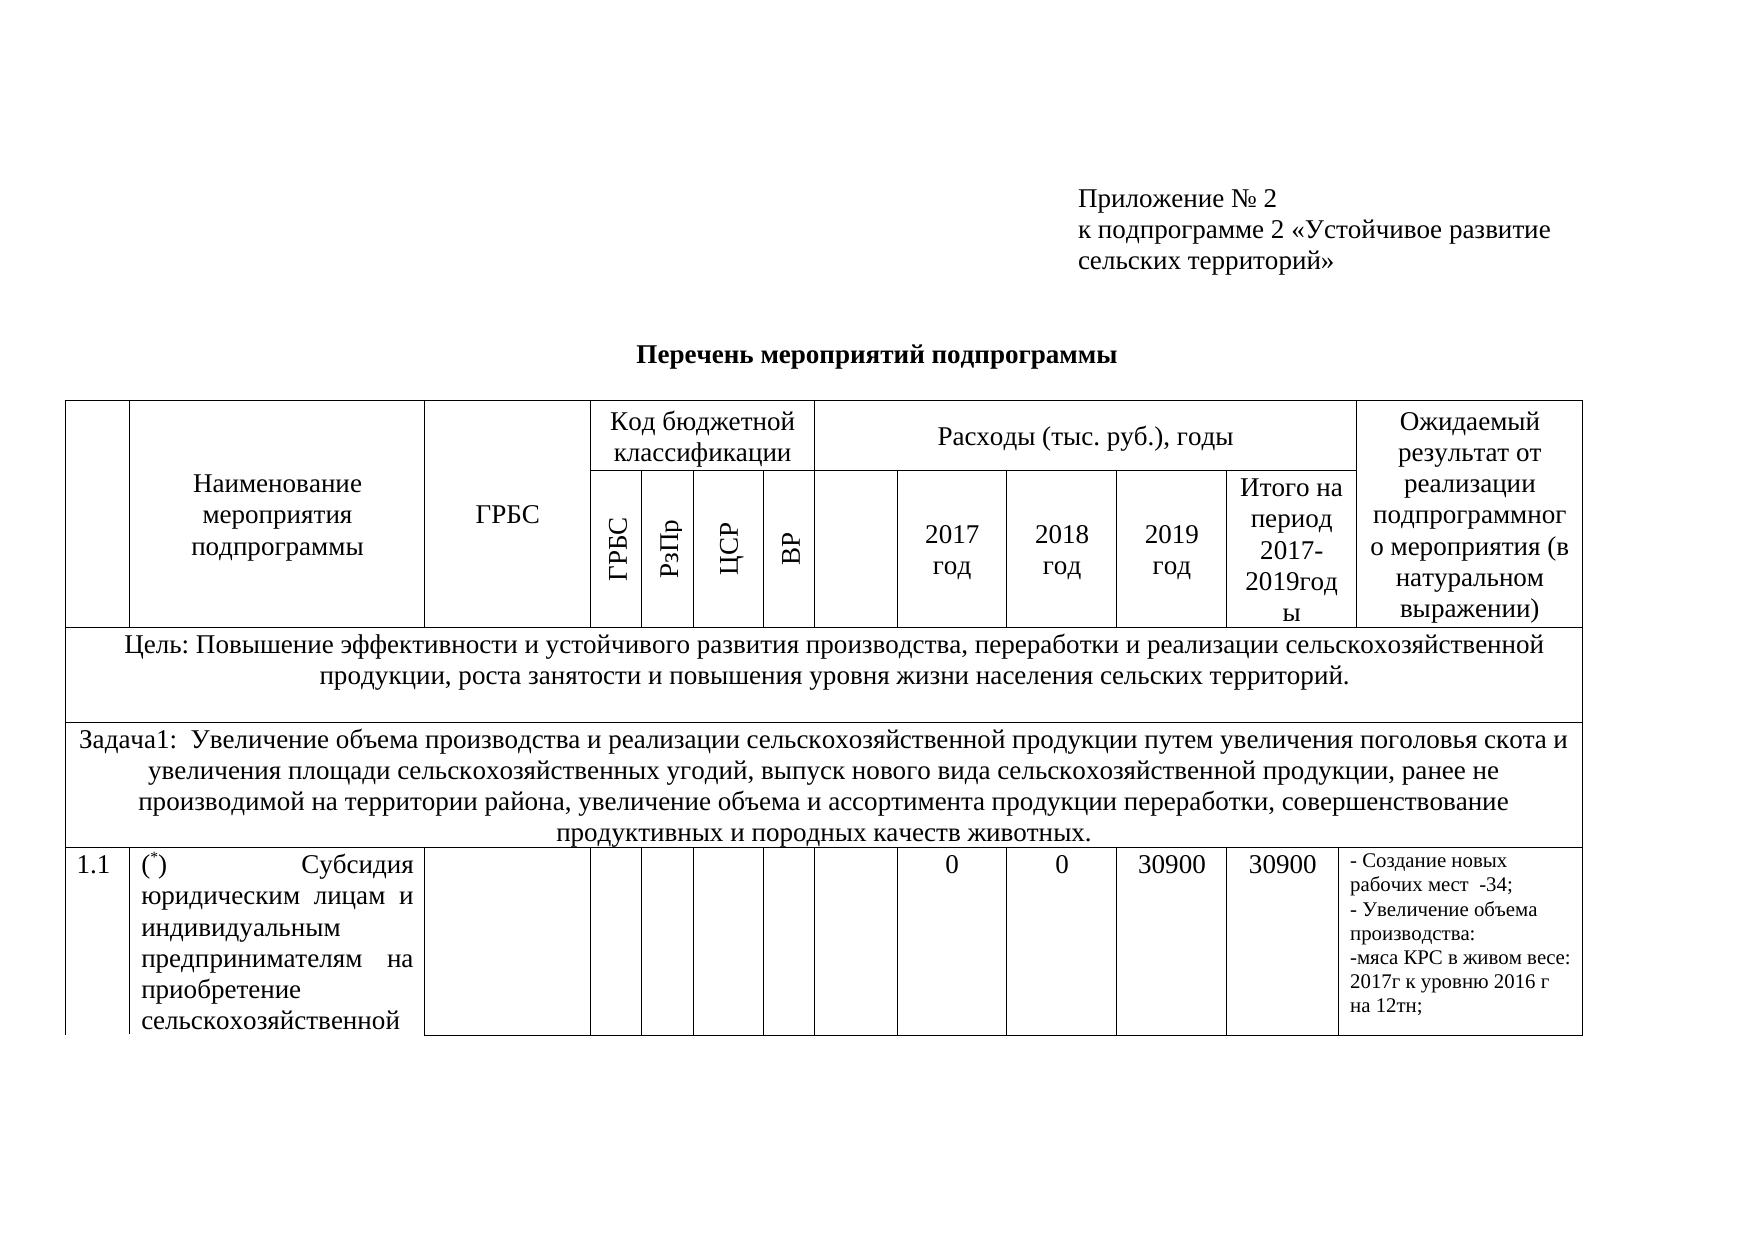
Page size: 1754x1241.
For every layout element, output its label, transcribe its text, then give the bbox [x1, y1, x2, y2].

table_cell Задача1: Увеличение объема производства и реализации сельскохозяйственной продукции путем увеличения поголовья скота и увеличения площади сельскохозяйственных угодий, выпуск нового вида сельскохозяйственной продукции, ранее не производимой на территории района, увеличение объема и ассортимента продукции переработки, совершенствование продуктивных и породных качеств животных. [66, 723, 1582, 847]
table_cell 30900 [1117, 848, 1226, 1035]
table_cell ЦСР [694, 471, 763, 627]
table_header Ожидаемый результат от реализации подпрограммного мероприятия (в натуральном выражении) [1357, 401, 1582, 627]
table_cell [764, 848, 814, 1035]
table_cell [591, 848, 641, 1035]
table_header Наименование мероприятия подпрограммы [130, 401, 424, 627]
text Перечень мероприятий подпрограммы [118, 338, 1636, 369]
table_cell 2017 год [898, 471, 1006, 627]
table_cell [1339, 848, 1582, 1035]
table_header ГРБС [425, 401, 590, 627]
table_cell [694, 848, 763, 1035]
table_cell 1.1 [66, 848, 130, 1035]
table_header Расходы (тыс. руб.), годы [815, 401, 1356, 470]
table_cell 0 [898, 848, 1006, 1035]
table_cell ГРБС [591, 471, 641, 627]
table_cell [130, 848, 424, 1035]
table_cell ВР [764, 471, 814, 627]
table_cell 0 [1007, 848, 1116, 1035]
table_cell [425, 848, 590, 1035]
table_cell РзПр [642, 471, 693, 627]
text Приложение № 2 к подпрограмме 2 «Устойчивое развитие сельских территорий» [1078, 182, 1636, 276]
table_header Код бюджетной классификации [591, 401, 814, 470]
table_cell 2018 год [1007, 471, 1116, 627]
table_cell 2019 год [1117, 471, 1226, 627]
table_cell Цель: Повышение эффективности и устойчивого развития производства, переработки и реализации сельскохозяйственной продукции, роста занятости и повышения уровня жизни населения сельских территорий. [66, 628, 1582, 722]
table_cell [815, 471, 897, 627]
table_cell [642, 848, 693, 1035]
table_cell [815, 848, 897, 1035]
table_cell 30900 [1227, 848, 1338, 1035]
table_cell Итого на период 2017-2019годы [1227, 471, 1356, 627]
table_header [66, 401, 129, 627]
